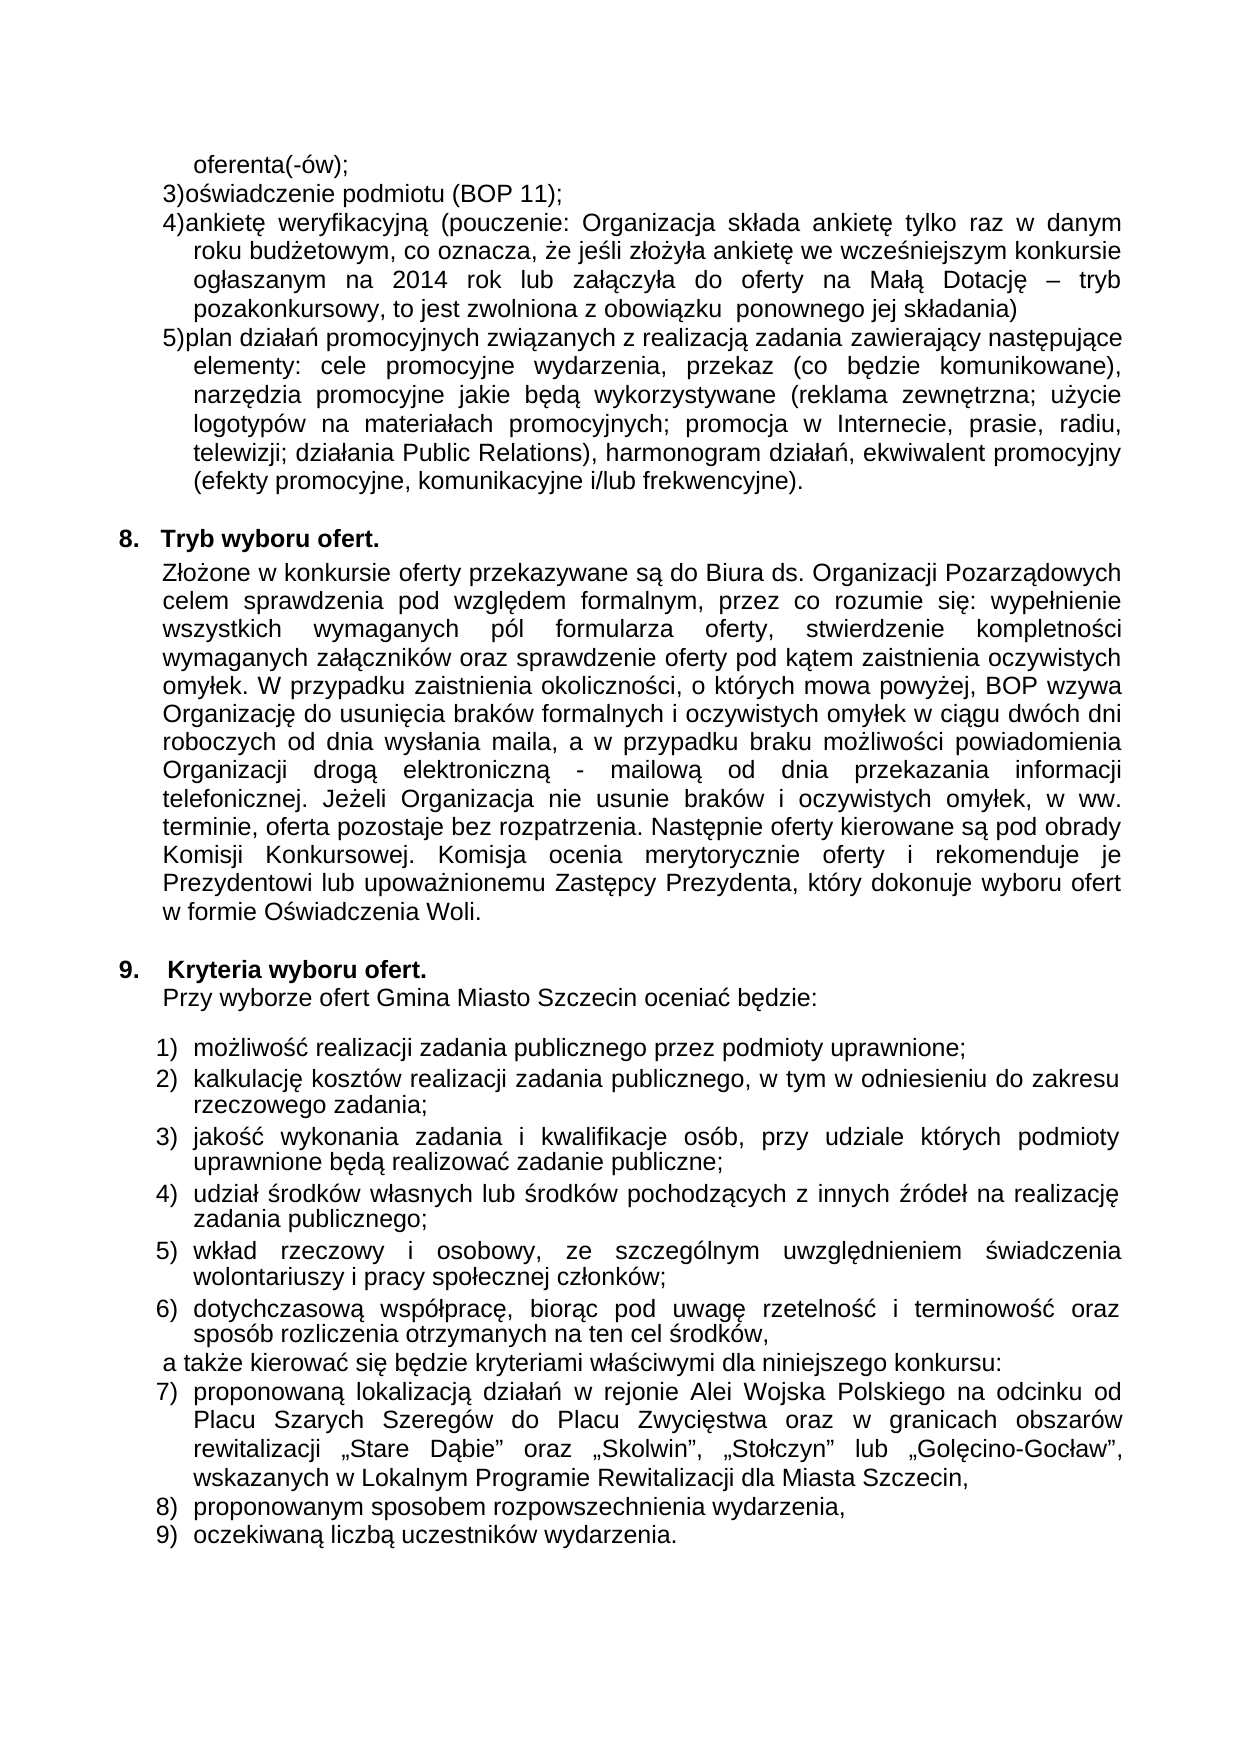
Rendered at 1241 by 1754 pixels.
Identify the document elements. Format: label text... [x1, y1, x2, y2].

list proponowanym sposobem rozpowszechnienia wydarzenia, [156, 1491, 1123, 1520]
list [162, 150, 1123, 179]
list plan działań promocyjnych związanych z realizacją zadania zawierający następujące elementy: cele promocyjne wydarzenia, przekaz (co będzie komunikowane), narzędzia promocyjne jakie będą wykorzystywane (reklama zewnętrzna; użycie logotypów na materiałach promocyjnych; promocja w Internecie, prasie, radiu, telewizji; działania Public Relations), harmonogram działań, ekwiwalent promocyjny (efekty promocyjne, komunikacyjne i/lub frekwencyjne). [162, 322, 1123, 495]
list oczekiwaną liczbą uczestników wydarzenia. [156, 1520, 1123, 1549]
list proponowaną lokalizacją działań w rejonie Alei Wojska Polskiego na odcinku od Placu Szarych Szeregów do Placu Zwycięstwa oraz w granicach obszarów rewitalizacji „Stare Dąbie” oraz „Skolwin”, „Stołczyn” lub „Golęcino-Gocław”, wskazanych w Lokalnym Programie Rewitalizacji dla Miasta Szczecin, [156, 1376, 1123, 1491]
text a także kierować się będzie kryteriami właściwymi dla niniejszego konkursu: [162, 1348, 1123, 1376]
list oświadczenie podmiotu (BOP 11); [162, 179, 1123, 207]
text Przy wyborze ofert Gmina Miasto Szczecin oceniać będzie: [162, 983, 1123, 1012]
list kalkulację kosztów realizacji zadania publicznego, w tym w odniesieniu do zakresu rzeczowego zadania; [156, 1067, 1121, 1118]
list dotychczasową współpracę, biorąc pod uwagę rzetelność i terminowość oraz sposób rozliczenia otrzymanych na ten cel środków, [156, 1297, 1121, 1348]
list jakość wykonania zadania i kwalifikacje osób, przy udziale których podmioty uprawnione będą realizować zadanie publiczne; [156, 1124, 1121, 1176]
text 9. Kryteria wyboru ofert. [119, 955, 1123, 983]
list wkład rzeczowy i osobowy, ze szczególnym uwzględnieniem świadczenia wolontariuszy i pracy społecznej członków; [156, 1239, 1123, 1290]
list ankietę weryfikacyjną (pouczenie: Organizacja składa ankietę tylko raz w danym roku budżetowym, co oznacza, że jeśli złożyła ankietę we wcześniejszym konkursie ogłaszanym na 2014 rok lub załączyła do oferty na Małą Dotację – tryb pozakonkursowy, to jest zwolniona z obowiązku ponownego jej składania) [162, 207, 1123, 322]
text Złożone w konkursie oferty przekazywane są do Biura ds. Organizacji Pozarządowych celem sprawdzenia pod względem formalnym, przez co rozumie się: wypełnienie wszystkich wymaganych pól formularza oferty, stwierdzenie kompletności wymaganych załączników oraz sprawdzenie oferty pod kątem zaistnienia oczywistych omyłek. W przypadku zaistnienia okoliczności, o których mowa powyżej, BOP wzywa Organizację do usunięcia braków formalnych i oczywistych omyłek w ciągu dwóch dni roboczych od dnia wysłania maila, a w przypadku braku możliwości powiadomienia Organizacji drogą elektroniczną - mailową od dnia przekazania informacji telefonicznej. Jeżeli Organizacja nie usunie braków i oczywistych omyłek, w ww. terminie, oferta pozostaje bez rozpatrzenia. Następnie oferty kierowane są pod obrady Komisji Konkursowej. Komisja ocenia merytorycznie oferty i rekomenduje je Prezydentowi lub upoważnionemu Zastępcy Prezydenta, który dokonuje wyboru ofert w formie Oświadczenia Woli. [162, 558, 1123, 925]
list udział środków własnych lub środków pochodzących z innych źródeł na realizację zadania publicznego; [156, 1182, 1121, 1233]
text 8. Tryb wyboru ofert. [119, 524, 1123, 553]
list możliwość realizacji zadania publicznego przez podmioty uprawnione; [156, 1032, 1123, 1061]
